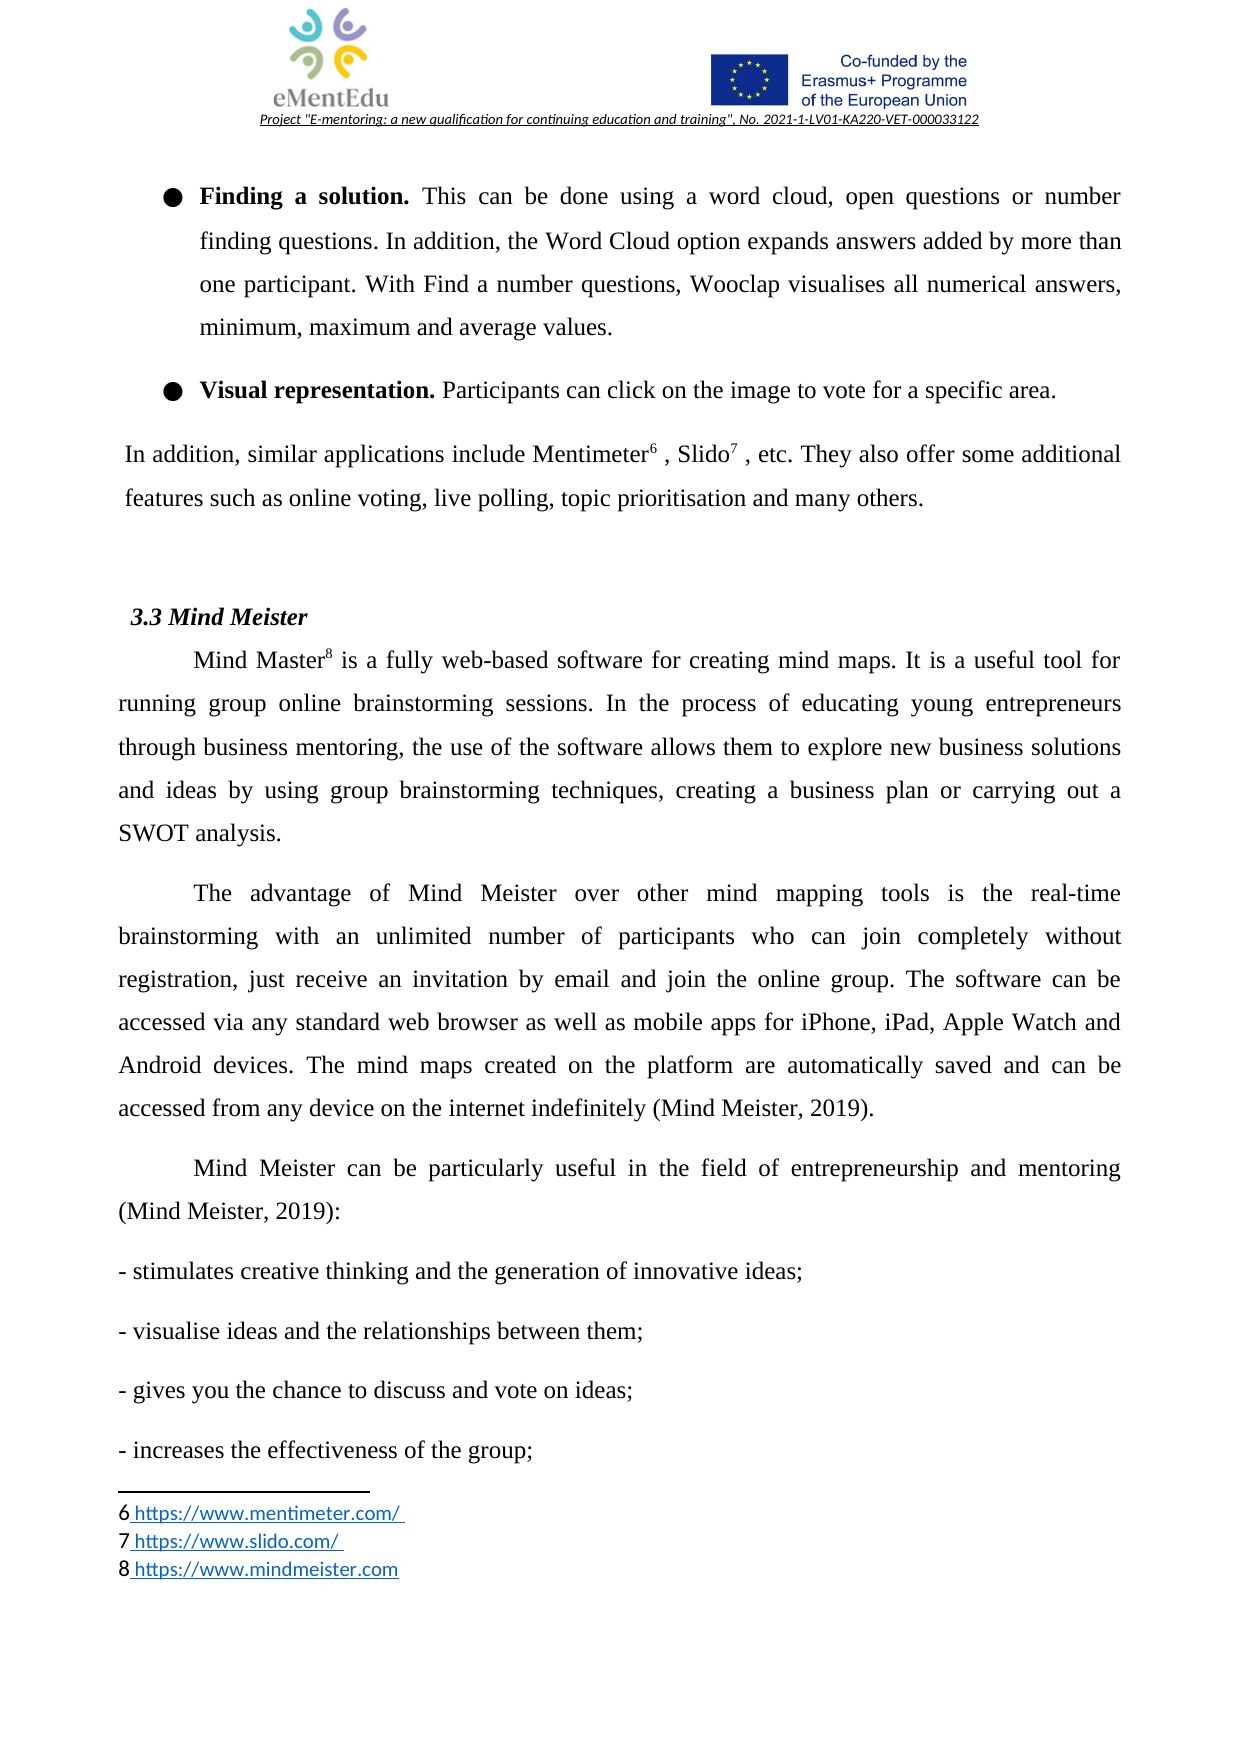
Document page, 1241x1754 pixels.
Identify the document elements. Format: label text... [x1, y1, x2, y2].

list Finding a solution. This can be done using a word cloud, open questions or number finding questions. In addition, the Word Cloud option expands answers added by more than one participant. With Find a number questions, Wooclap visualises all numerical answers, minimum, maximum and average values. [162, 177, 1122, 341]
list Visual representation. Participants can click on the image to vote for a specific area. [162, 372, 1122, 406]
text - gives you the chance to discuss and vote on ideas; [118, 1376, 1122, 1404]
text Mind Master is a fully web-based software for creating mind maps. It is a useful tool for running group online brainstorming sessions. In the process of educating young entrepreneurs through business mentoring, the use of the software allows them to explore new business solutions and ideas by using group brainstorming techniques, creating a business plan or carrying out a SWOT analysis. [118, 645, 1122, 847]
text - visualise ideas and the relationships between them; [118, 1316, 1122, 1344]
text - stimulates creative thinking and the generation of innovative ideas; [118, 1256, 1122, 1285]
picture [710, 53, 967, 110]
text The advantage of Mind Meister over other mind mapping tools is the real-time brainstorming with an unlimited number of participants who can join completely without registration, just receive an invitation by email and join the online group. The software can be accessed via any standard web browser as well as mobile apps for iPhone, iPad, Apple Watch and Android devices. The mind maps created on the platform are automatically saved and can be accessed from any device on the internet indefinitely (Mind Meister, 2019). [118, 878, 1122, 1122]
text Mind Meister can be particularly useful in the field of entrepreneurship and mentoring (Mind Meister, 2019): [118, 1153, 1122, 1225]
picture [273, 6, 390, 110]
text 3.3 Mind Meister [118, 602, 1122, 631]
text In addition, similar applications include Mentimeter , Slido , etc. They also offer some additional features such as online voting, live polling, topic prioritisation and many others. [124, 439, 1122, 511]
text - increases the effectiveness of the group; [118, 1435, 1122, 1464]
